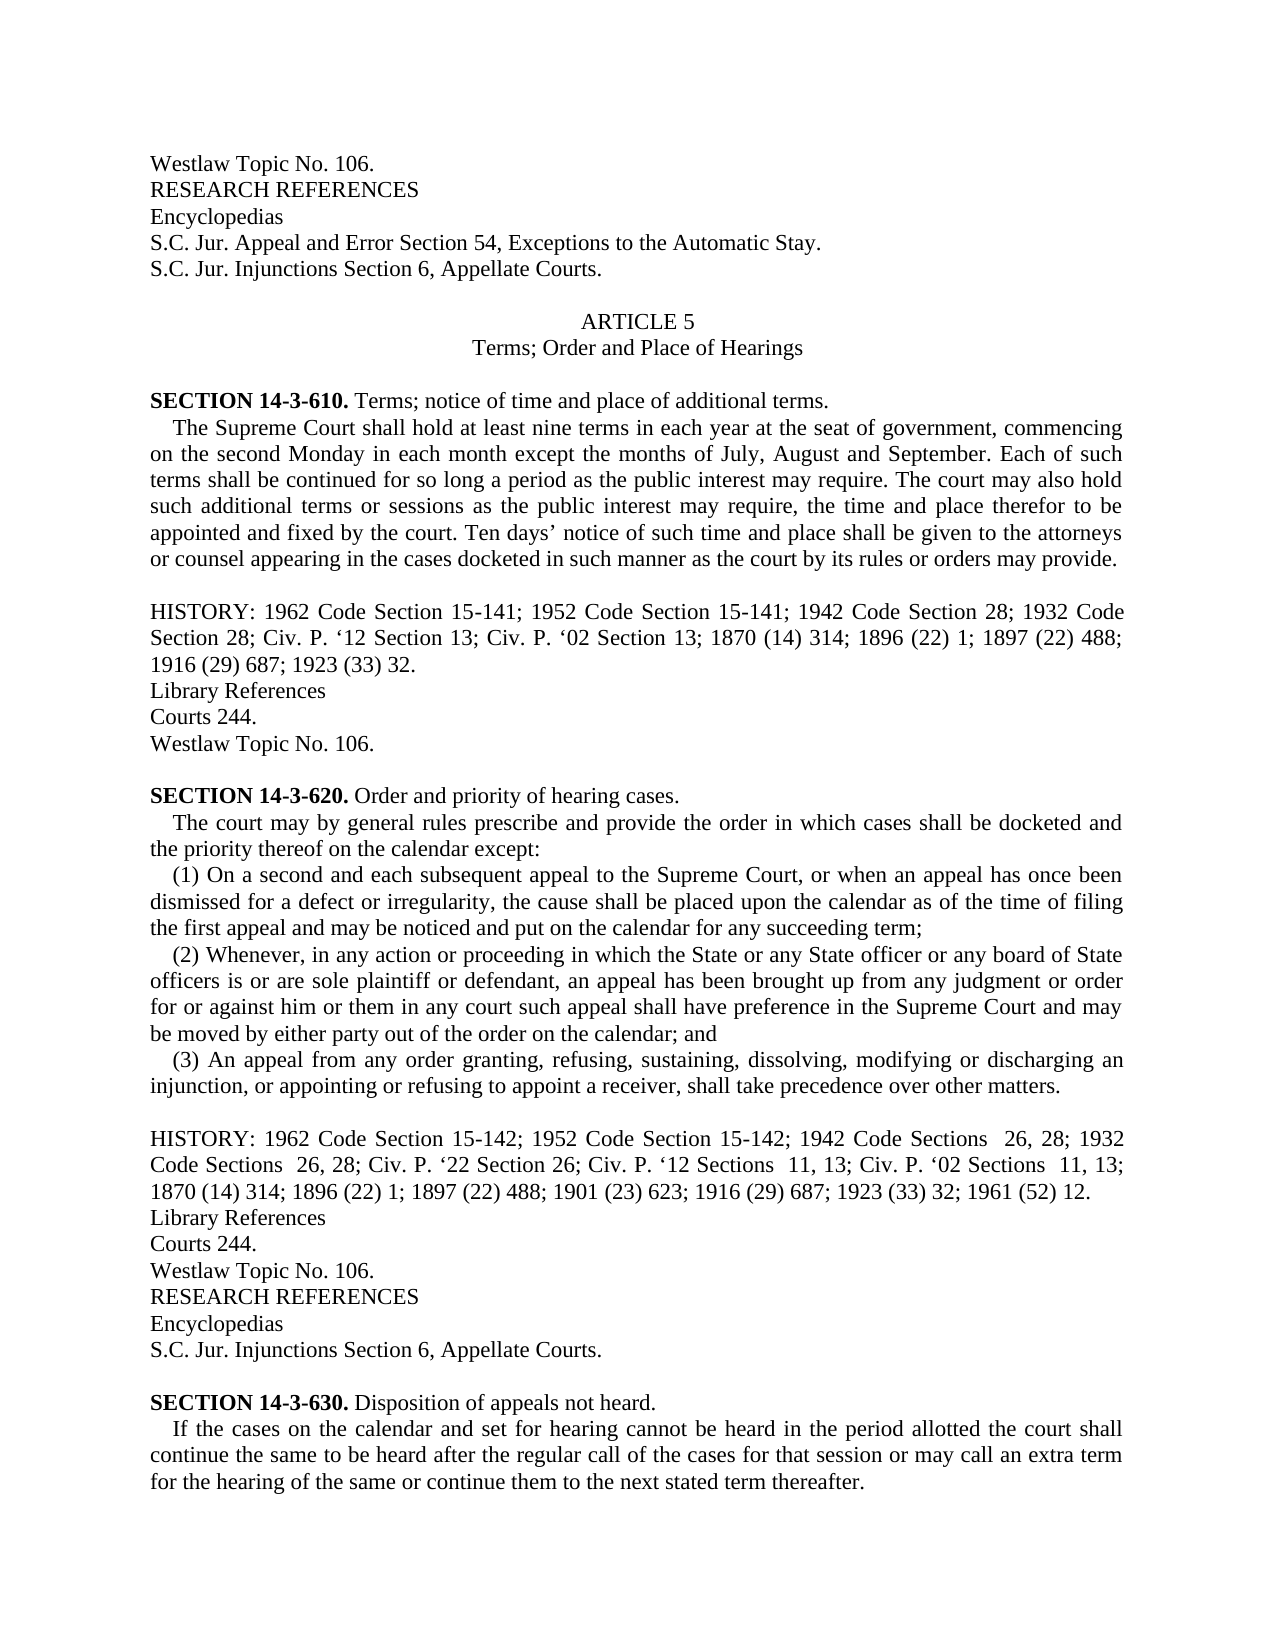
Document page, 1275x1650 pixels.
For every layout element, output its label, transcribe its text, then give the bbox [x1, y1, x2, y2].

text SECTION 14-3-630. Disposition of appeals not heard. [150, 1389, 1125, 1415]
text The Supreme Court shall hold at least nine terms in each year at the seat of government, commencing on the second Monday in each month except the months of July, August and September. Each of such terms shall be continued for so long a period as the public interest may require. The court may also hold such additional terms or sessions as the public interest may require, the time and place therefor to be appointed and fixed by the court. Ten days’ notice of such time and place shall be given to the attorneys or counsel appearing in the cases docketed in such manner as the court by its rules or orders may provide. [150, 413, 1125, 572]
text (3) An appeal from any order granting, refusing, sustaining, dissolving, modifying or discharging an injunction, or appointing or refusing to appoint a receiver, shall take precedence over other matters. [150, 1046, 1125, 1099]
text Encyclopedias [150, 1309, 1125, 1336]
text S.C. Jur. Injunctions Section 6, Appellate Courts. [150, 255, 1125, 282]
text Library References [150, 677, 1125, 703]
text RESEARCH REFERENCES [150, 176, 1125, 203]
text Library References [150, 1204, 1125, 1231]
text (2) Whenever, in any action or proceeding in which the State or any State officer or any board of State officers is or are sole plaintiff or defendant, an appeal has been brought up from any judgment or order for or against him or them in any court such appeal shall have preference in the Supreme Court and may be moved by either party out of the order on the calendar; and [150, 941, 1125, 1046]
text If the cases on the calendar and set for hearing cannot be heard in the period allotted the court shall continue the same to be heard after the regular call of the cases for that session or may call an extra term for the hearing of the same or continue them to the next stated term thereafter. [150, 1415, 1125, 1494]
text (1) On a second and each subsequent appeal to the Supreme Court, or when an appeal has once been dismissed for a defect or irregularity, the cause shall be placed upon the calendar as of the time of filing the first appeal and may be noticed and put on the calendar for any succeeding term; [150, 862, 1125, 941]
text RESEARCH REFERENCES [150, 1283, 1125, 1309]
text SECTION 14-3-610. Terms; notice of time and place of additional terms. [150, 387, 1125, 413]
text SECTION 14-3-620. Order and priority of hearing cases. [150, 782, 1125, 809]
text Courts 244. [150, 703, 1125, 730]
text S.C. Jur. Injunctions Section 6, Appellate Courts. [150, 1336, 1125, 1362]
text Terms; Order and Place of Hearings [150, 334, 1125, 361]
text HISTORY: 1962 Code Section 15-142; 1952 Code Section 15-142; 1942 Code Sections 26, 28; 1932 Code Sections 26, 28; Civ. P. ‘22 Section 26; Civ. P. ‘12 Sections 11, 13; Civ. P. ‘02 Sections 11, 13; 1870 (14) 314; 1896 (22) 1; 1897 (22) 488; 1901 (23) 623; 1916 (29) 687; 1923 (33) 32; 1961 (52) 12. [150, 1125, 1125, 1204]
text Westlaw Topic No. 106. [150, 150, 1125, 176]
text Encyclopedias [150, 203, 1125, 229]
text Westlaw Topic No. 106. [150, 730, 1125, 756]
text S.C. Jur. Appeal and Error Section 54, Exceptions to the Automatic Stay. [150, 229, 1125, 255]
text HISTORY: 1962 Code Section 15-141; 1952 Code Section 15-141; 1942 Code Section 28; 1932 Code Section 28; Civ. P. ‘12 Section 13; Civ. P. ‘02 Section 13; 1870 (14) 314; 1896 (22) 1; 1897 (22) 488; 1916 (29) 687; 1923 (33) 32. [150, 598, 1125, 677]
text Westlaw Topic No. 106. [150, 1257, 1125, 1283]
text Courts 244. [150, 1231, 1125, 1257]
text ARTICLE 5 [150, 308, 1125, 334]
text The court may by general rules prescribe and provide the order in which cases shall be docketed and the priority thereof on the calendar except: [150, 809, 1125, 862]
